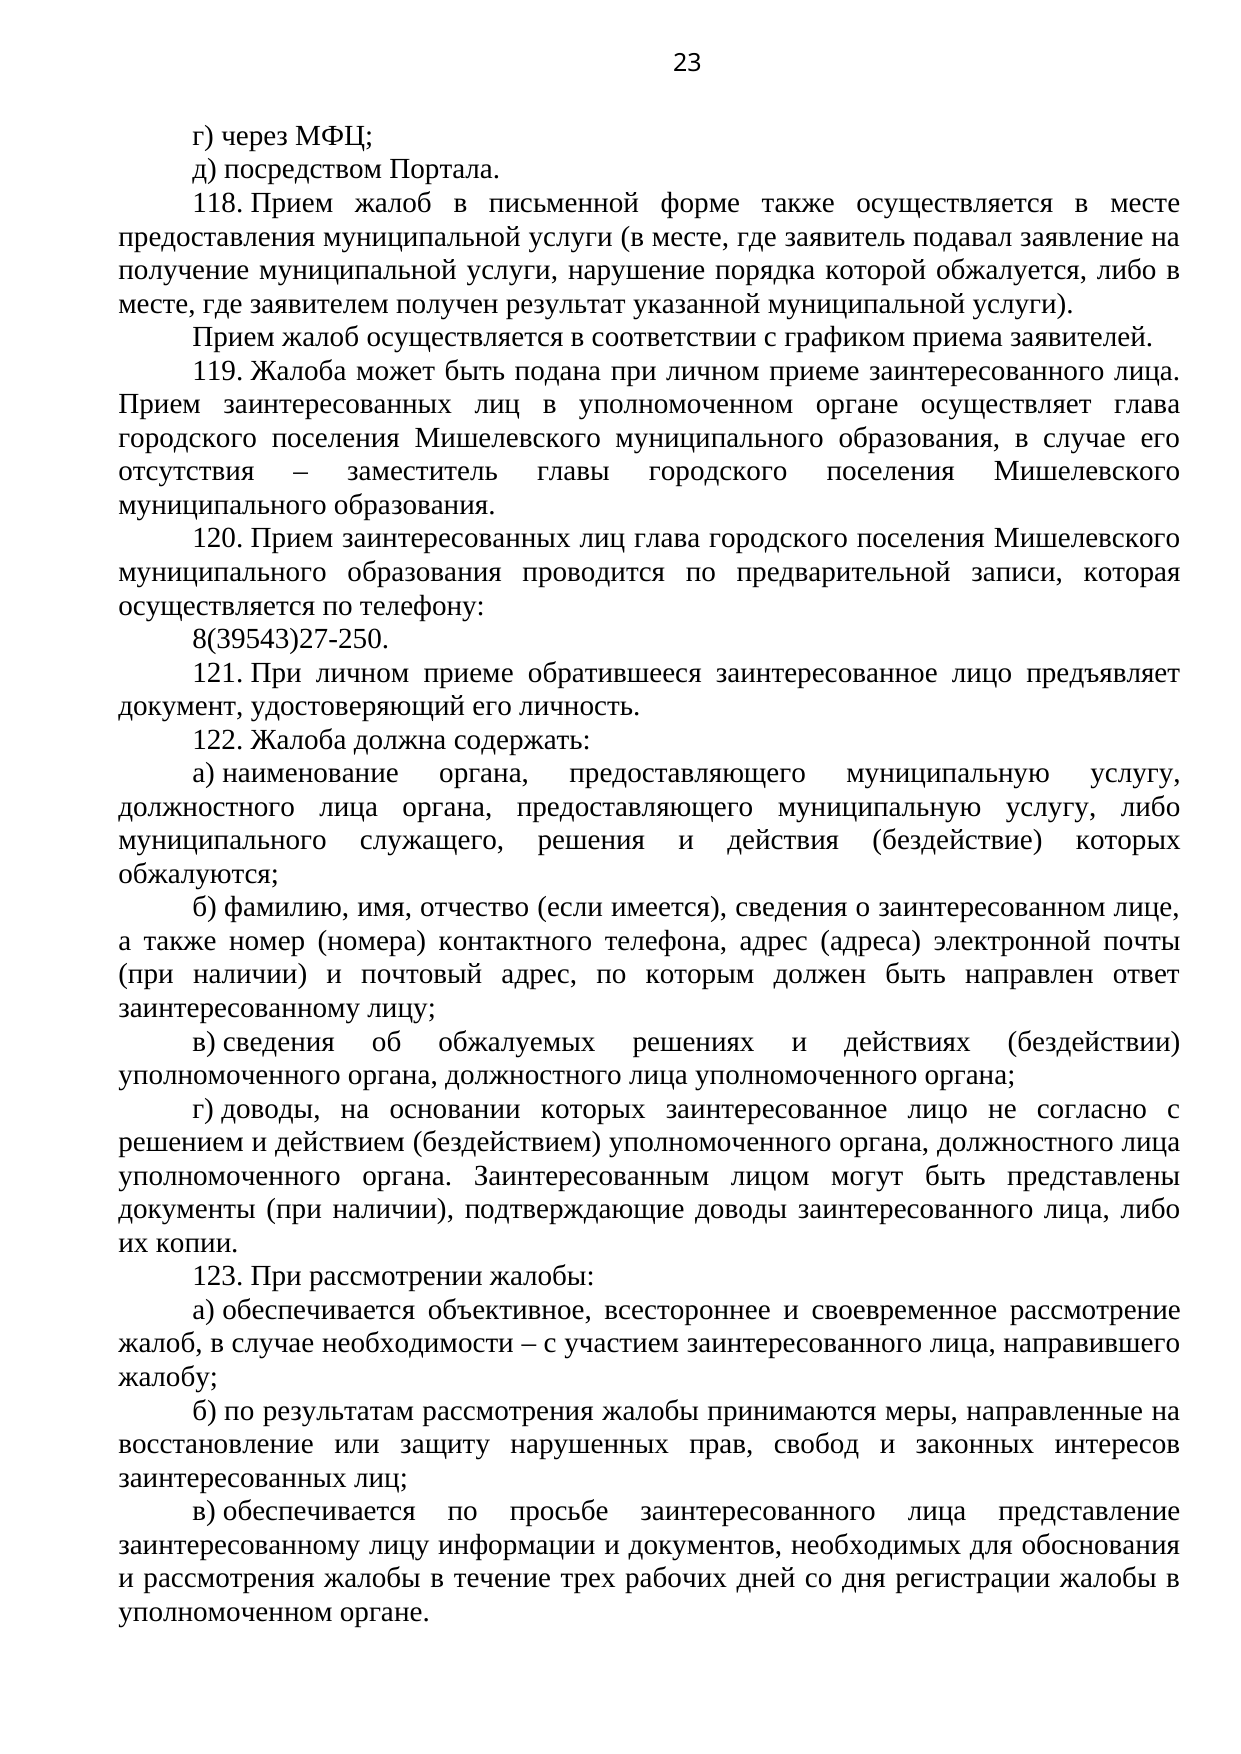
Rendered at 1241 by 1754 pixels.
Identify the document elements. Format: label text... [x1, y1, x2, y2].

text в) сведения об обжалуемых решениях и действиях (бездействии) уполномоченного органа, должностного лица уполномоченного органа; [118, 1024, 1181, 1091]
text а) наименование органа, предоставляющего муниципальную услугу, должностного лица органа, предоставляющего муниципальную услугу, либо муниципального служащего, решения и действия (бездействие) которых обжалуются; [118, 755, 1181, 889]
text 118. Прием жалоб в письменной форме также осуществляется в месте предоставления муниципальной услуги (в месте, где заявитель подавал заявление на получение муниципальной услуги, нарушение порядка которой обжалуется, либо в месте, где заявителем получен результат указанной муниципальной услуги). [118, 185, 1181, 319]
text 8(39543)27-250. [118, 621, 1181, 655]
text а) обеспечивается объективное, всестороннее и своевременное рассмотрение жалоб, в случае необходимости – с участием заинтересованного лица, направившего жалобу; [118, 1292, 1181, 1393]
text 121. При личном приеме обратившееся заинтересованное лицо предъявляет документ, удостоверяющий его личность. [118, 655, 1181, 722]
text 119. Жалоба может быть подана при личном приеме заинтересованного лица. Прием заинтересованных лиц в уполномоченном органе осуществляет глава городского поселения Мишелевского муниципального образования, в случае его отсутствия – заместитель главы городского поселения Мишелевского муниципального образования. [118, 353, 1181, 521]
text д) посредством Портала. [118, 152, 1181, 185]
text 122. Жалоба должна содержать: [118, 722, 1181, 755]
text в) обеспечивается по просьбе заинтересованного лица представление заинтересованному лицу информации и документов, необходимых для обоснования и рассмотрения жалобы в течение трех рабочих дней со дня регистрации жалобы в уполномоченном органе. [118, 1493, 1181, 1627]
text г) доводы, на основании которых заинтересованное лицо не согласно с решением и действием (бездействием) уполномоченного органа, должностного лица уполномоченного органа. Заинтересованным лицом могут быть представлены документы (при наличии), подтверждающие доводы заинтересованного лица, либо их копии. [118, 1091, 1181, 1258]
text 123. При рассмотрении жалобы: [118, 1258, 1181, 1292]
text Прием жалоб осуществляется в соответствии с графиком приема заявителей. [118, 319, 1181, 353]
text б) фамилию, имя, отчество (если имеется), сведения о заинтересованном лице, а также номер (номера) контактного телефона, адрес (адреса) электронной почты (при наличии) и почтовый адрес, по которым должен быть направлен ответ заинтересованному лицу; [118, 889, 1181, 1024]
text г) через МФЦ; [118, 118, 1181, 152]
text 120. Прием заинтересованных лиц глава городского поселения Мишелевского муниципального образования проводится по предварительной записи, которая осуществляется по телефону: [118, 521, 1181, 621]
text б) по результатам рассмотрения жалобы принимаются меры, направленные на восстановление или защиту нарушенных прав, свобод и законных интересов заинтересованных лиц; [118, 1393, 1181, 1493]
